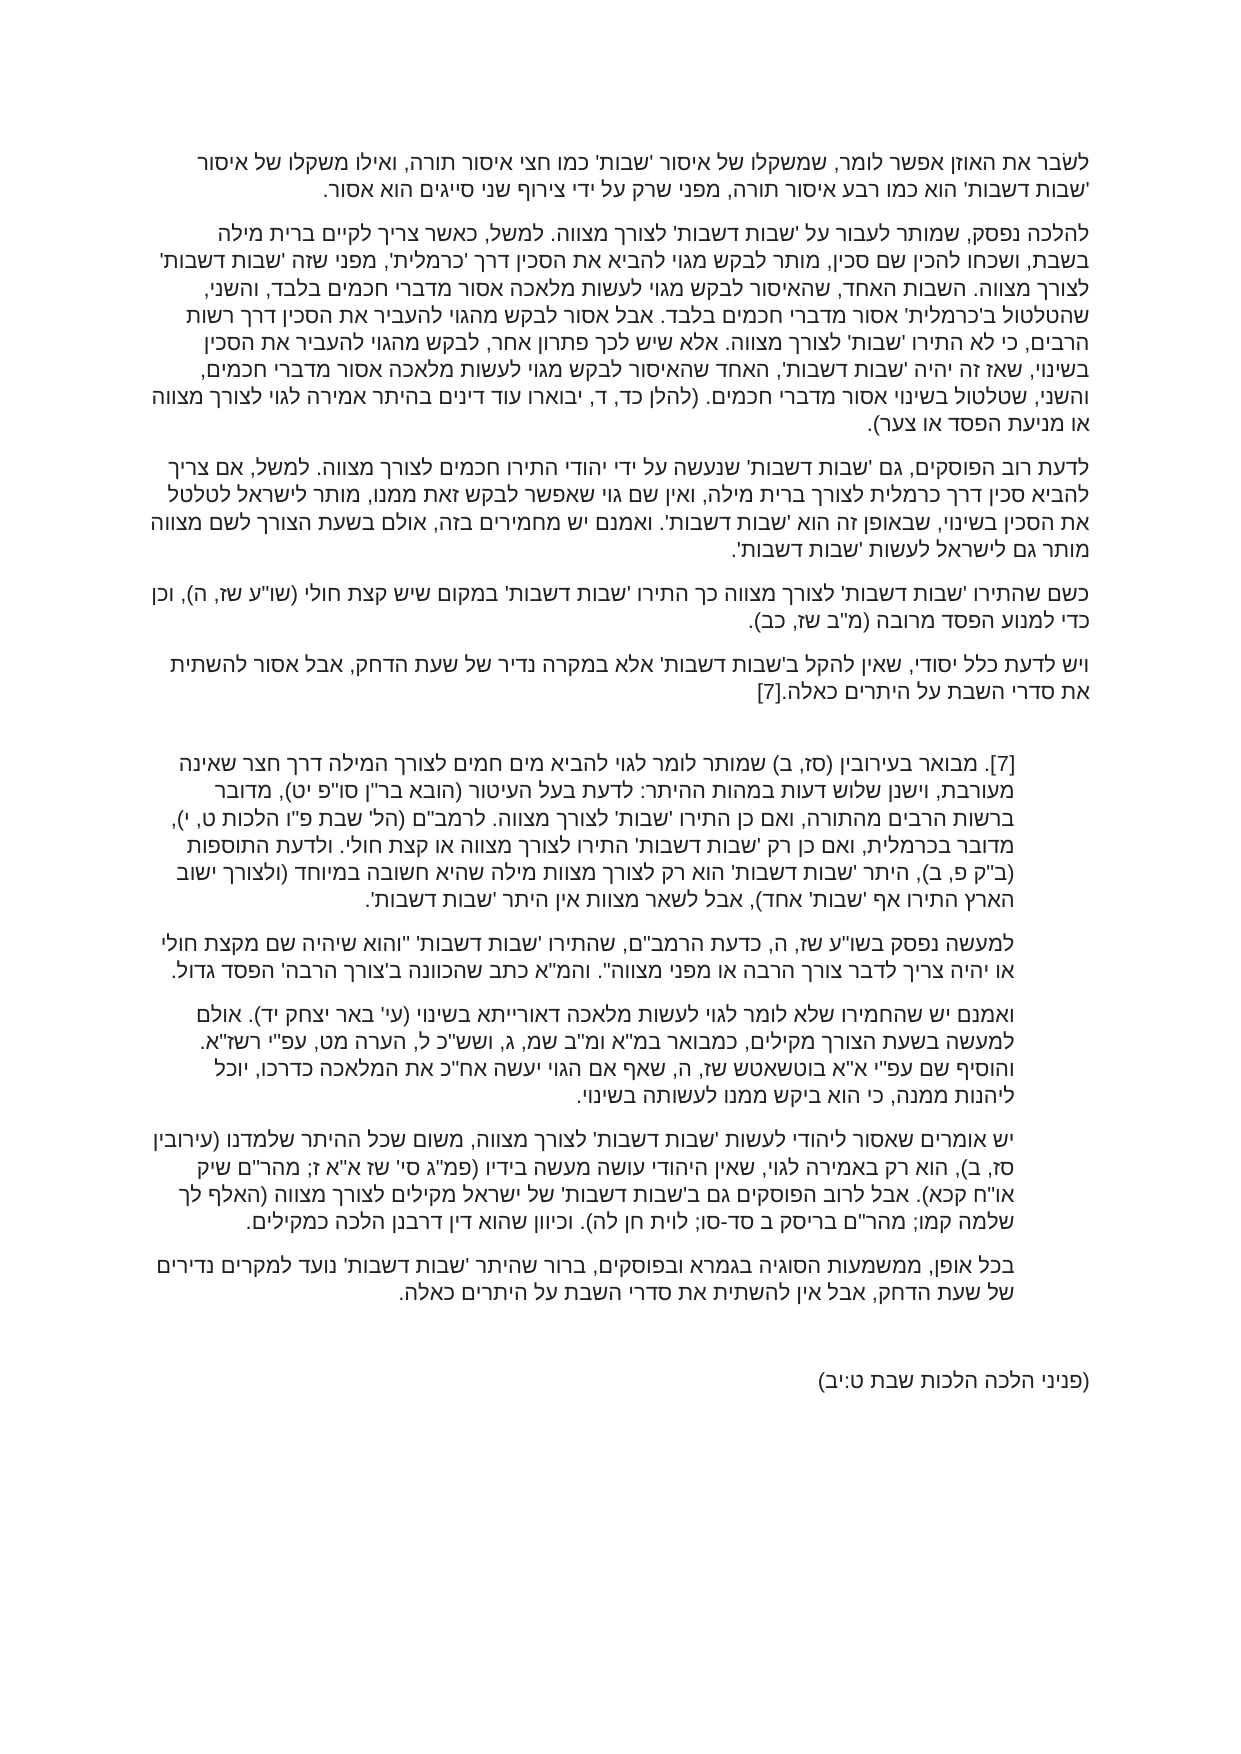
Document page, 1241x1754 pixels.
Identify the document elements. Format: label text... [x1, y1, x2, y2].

text למעשה נפסק בשו"ע שז, ה, כדעת הרמב"ם, שהתירו 'שבות דשבות' "והוא שיהיה שם מקצת חולי או יהיה צריך לדבר צורך הרבה או מפני מצווה". והמ"א כתב שהכוונה ב'צורך הרבה' הפסד גדול. [150, 931, 1015, 983]
text יש אומרים שאסור ליהודי לעשות 'שבות דשבות' לצורך מצווה, משום שכל ההיתר שלמדנו (עירובין סז, ב), הוא רק באמירה לגוי, שאין היהודי עושה מעשה בידיו (פמ"ג סי' שז א"א ז; מהר"ם שיק או"ח קכא). אבל לרוב הפוסקים גם ב'שבות דשבות' של ישראל מקילים לצורך מצווה (האלף לך שלמה קמו; מהר"ם בריסק ב סד-סו; לוית חן לה). וכיוון שהוא דין דרבנן הלכה כמקילים. [150, 1127, 1015, 1234]
text ויש לדעת כלל יסודי, שאין להקל ב'שבות דשבות' אלא במקרה נדיר של שעת הדחק, אבל אסור להשתית את סדרי השבת על היתרים כאלה.[7] [150, 652, 1090, 704]
text כשם שהתירו 'שבות דשבות' לצורך מצווה כך התירו 'שבות דשבות' במקום שיש קצת חולי (שו"ע שז, ה), וכן כדי למנוע הפסד מרובה (מ"ב שז, כב). [150, 581, 1090, 633]
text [150, 150, 1090, 202]
text להלכה נפסק, שמותר לעבור על 'שבות דשבות' לצורך מצווה. למשל, כאשר צריך לקיים ברית מילה בשבת, ושכחו להכין שם סכין, מותר לבקש מגוי להביא את הסכין דרך 'כרמלית', מפני שזה 'שבות דשבות' לצורך מצווה. השבות האחד, שהאיסור לבקש מגוי לעשות מלאכה אסור מדברי חכמים בלבד, והשני, שהטלטול ב'כרמלית' אסור מדברי חכמים בלבד. אבל אסור לבקש מהגוי להעביר את הסכין דרך רשות הרבים, כי לא התירו 'שבות' לצורך מצווה. אלא שיש לכך פתרון אחר, לבקש מהגוי להעביר את הסכין בשינוי, שאז זה יהיה 'שבות דשבות', האחד שהאיסור לבקש מגוי לעשות מלאכה אסור מדברי חכמים, והשני, שטלטול בשינוי אסור מדברי חכמים. (להלן כד, ד, יבוארו עוד דינים בהיתר אמירה לגוי לצורך מצווה או מניעת הפסד או צער). [150, 221, 1090, 437]
text לדעת רוב הפוסקים, גם 'שבות דשבות' שנעשה על ידי יהודי התירו חכמים לצורך מצווה. למשל, אם צריך להביא סכין דרך כרמלית לצורך ברית מילה, ואין שם גוי שאפשר לבקש זאת ממנו, מותר לישראל לטלטל את הסכין בשינוי, שבאופן זה הוא 'שבות דשבות'. ואמנם יש מחמירים בזה, אולם בשעת הצורך לשם מצווה מותר גם לישראל לעשות 'שבות דשבות'. [150, 455, 1090, 562]
text [7]. מבואר בעירובין (סז, ב) שמותר לומר לגוי להביא מים חמים לצורך המילה דרך חצר שאינה מעורבת, וישנן שלוש דעות במהות ההיתר: לדעת בעל העיטור (הובא בר"ן סו"פ יט), מדובר ברשות הרבים מהתורה, ואם כן התירו 'שבות' לצורך מצווה. לרמב"ם (הל' שבת פ"ו הלכות ט, י), מדובר בכרמלית, ואם כן רק 'שבות דשבות' התירו לצורך מצווה או קצת חולי. ולדעת התוספות (ב"ק פ, ב), היתר 'שבות דשבות' הוא רק לצורך מצוות מילה שהיא חשובה במיוחד (ולצורך ישוב הארץ התירו אף 'שבות' אחד), אבל לשאר מצוות אין היתר 'שבות דשבות'. [150, 723, 1015, 912]
text (פניני הלכה הלכות שבת ט:יב) [150, 1368, 1090, 1393]
text בכל אופן, ממשמעות הסוגיה בגמרא ובפוסקים, ברור שהיתר 'שבות דשבות' נועד למקרים נדירים של שעת הדחק, אבל אין להשתית את סדרי השבת על היתרים כאלה. [150, 1253, 1015, 1305]
text ואמנם יש שהחמירו שלא לומר לגוי לעשות מלאכה דאורייתא בשינוי (עי' באר יצחק יד). אולם למעשה בשעת הצורך מקילים, כמבואר במ"א ומ"ב שמ, ג, ושש"כ ל, הערה מט, עפ"י רשז"א. והוסיף שם עפ"י א"א בוטשאטש שז, ה, שאף אם הגוי יעשה אח"כ את המלאכה כדרכו, יוכל ליהנות ממנה, כי הוא ביקש ממנו לעשותה בשינוי. [150, 1002, 1015, 1109]
